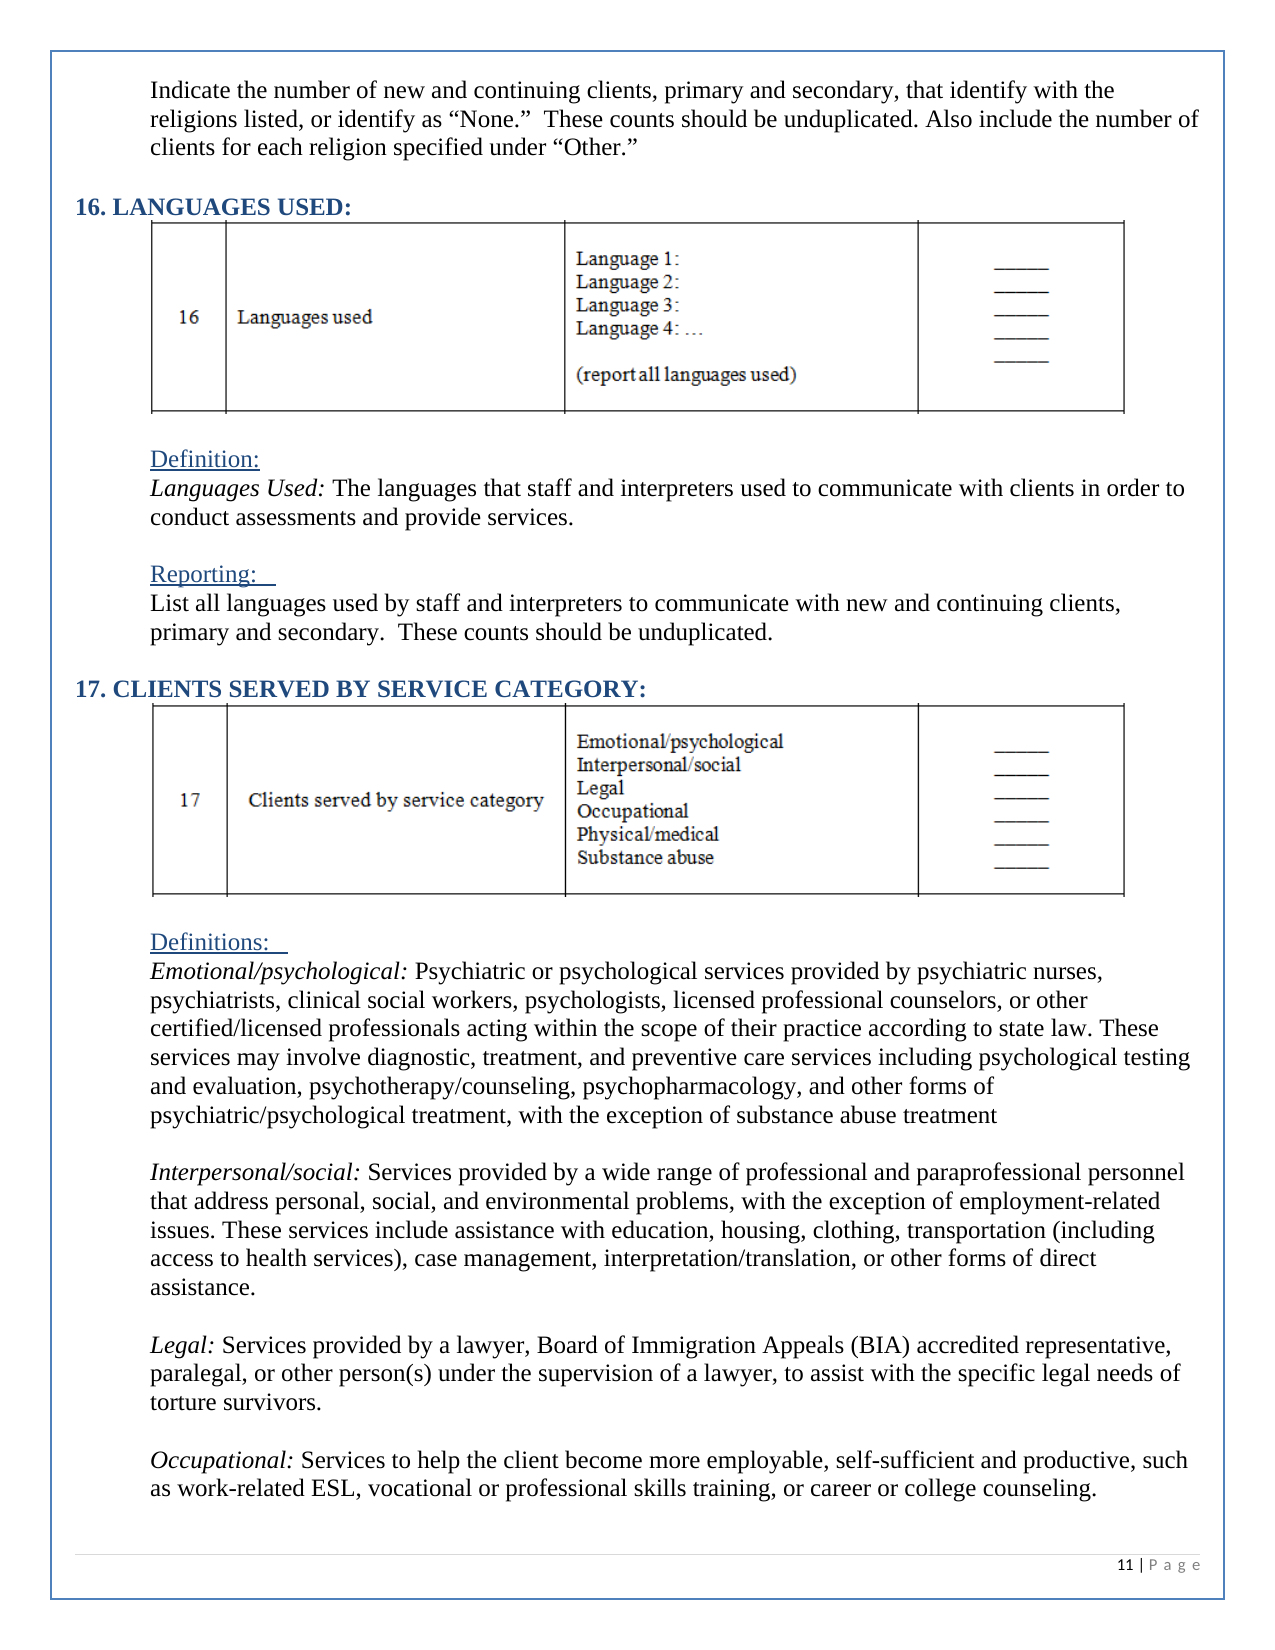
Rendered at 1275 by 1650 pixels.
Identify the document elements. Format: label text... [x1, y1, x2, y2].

text Definitions: [75, 927, 1200, 956]
list Definition: [150, 444, 1200, 473]
subtitle 16. LANGUAGES USED: [75, 192, 1200, 221]
subtitle 17. CLIENTS SERVED BY SERVICE CATEGORY: [75, 674, 1200, 703]
text Indicate the number of new and continuing clients, primary and secondary, that identify with the religions listed, or identify as “None.” These counts should be unduplicated. Also include the number of clients for each religion specified under “Other.” [150, 75, 1200, 161]
text Interpersonal/social: Services provided by a wide range of professional and paraprofessional personnel that address personal, social, and environmental problems, with the exception of employment-related issues. These services include assistance with education, housing, clothing, transportation (including access to health services), case management, interpretation/translation, or other forms of direct assistance. [150, 1157, 1200, 1301]
text Emotional/psychological: Psychiatric or psychological services provided by psychiatric nurses, psychiatrists, clinical social workers, psychologists, licensed professional counselors, or other certified/licensed professionals acting within the scope of their practice according to state law. These services may involve diagnostic, treatment, and preventive care services including psychological testing and evaluation, psychotherapy/counseling, psychopharmacology, and other forms of psychiatric/psychological treatment, with the exception of substance abuse treatment [150, 956, 1200, 1128]
text Legal: Services provided by a lawyer, Board of Immigration Appeals (BIA) accredited representative, paralegal, or other person(s) under the supervision of a lawyer, to assist with the specific legal needs of torture survivors. [150, 1330, 1200, 1416]
list Languages Used: The languages that staff and interpreters used to communicate with clients in order to conduct assessments and provide services. [150, 473, 1200, 531]
list Reporting: [150, 559, 1200, 588]
list List all languages used by staff and interpreters to communicate with new and continuing clients, primary and secondary. These counts should be unduplicated. [150, 588, 1200, 646]
text Occupational: Services to help the client become more employable, self-sufficient and productive, such as work-related ESL, vocational or professional skills training, or career or college counseling. [150, 1445, 1200, 1502]
picture [150, 703, 1125, 897]
picture [150, 220, 1125, 414]
